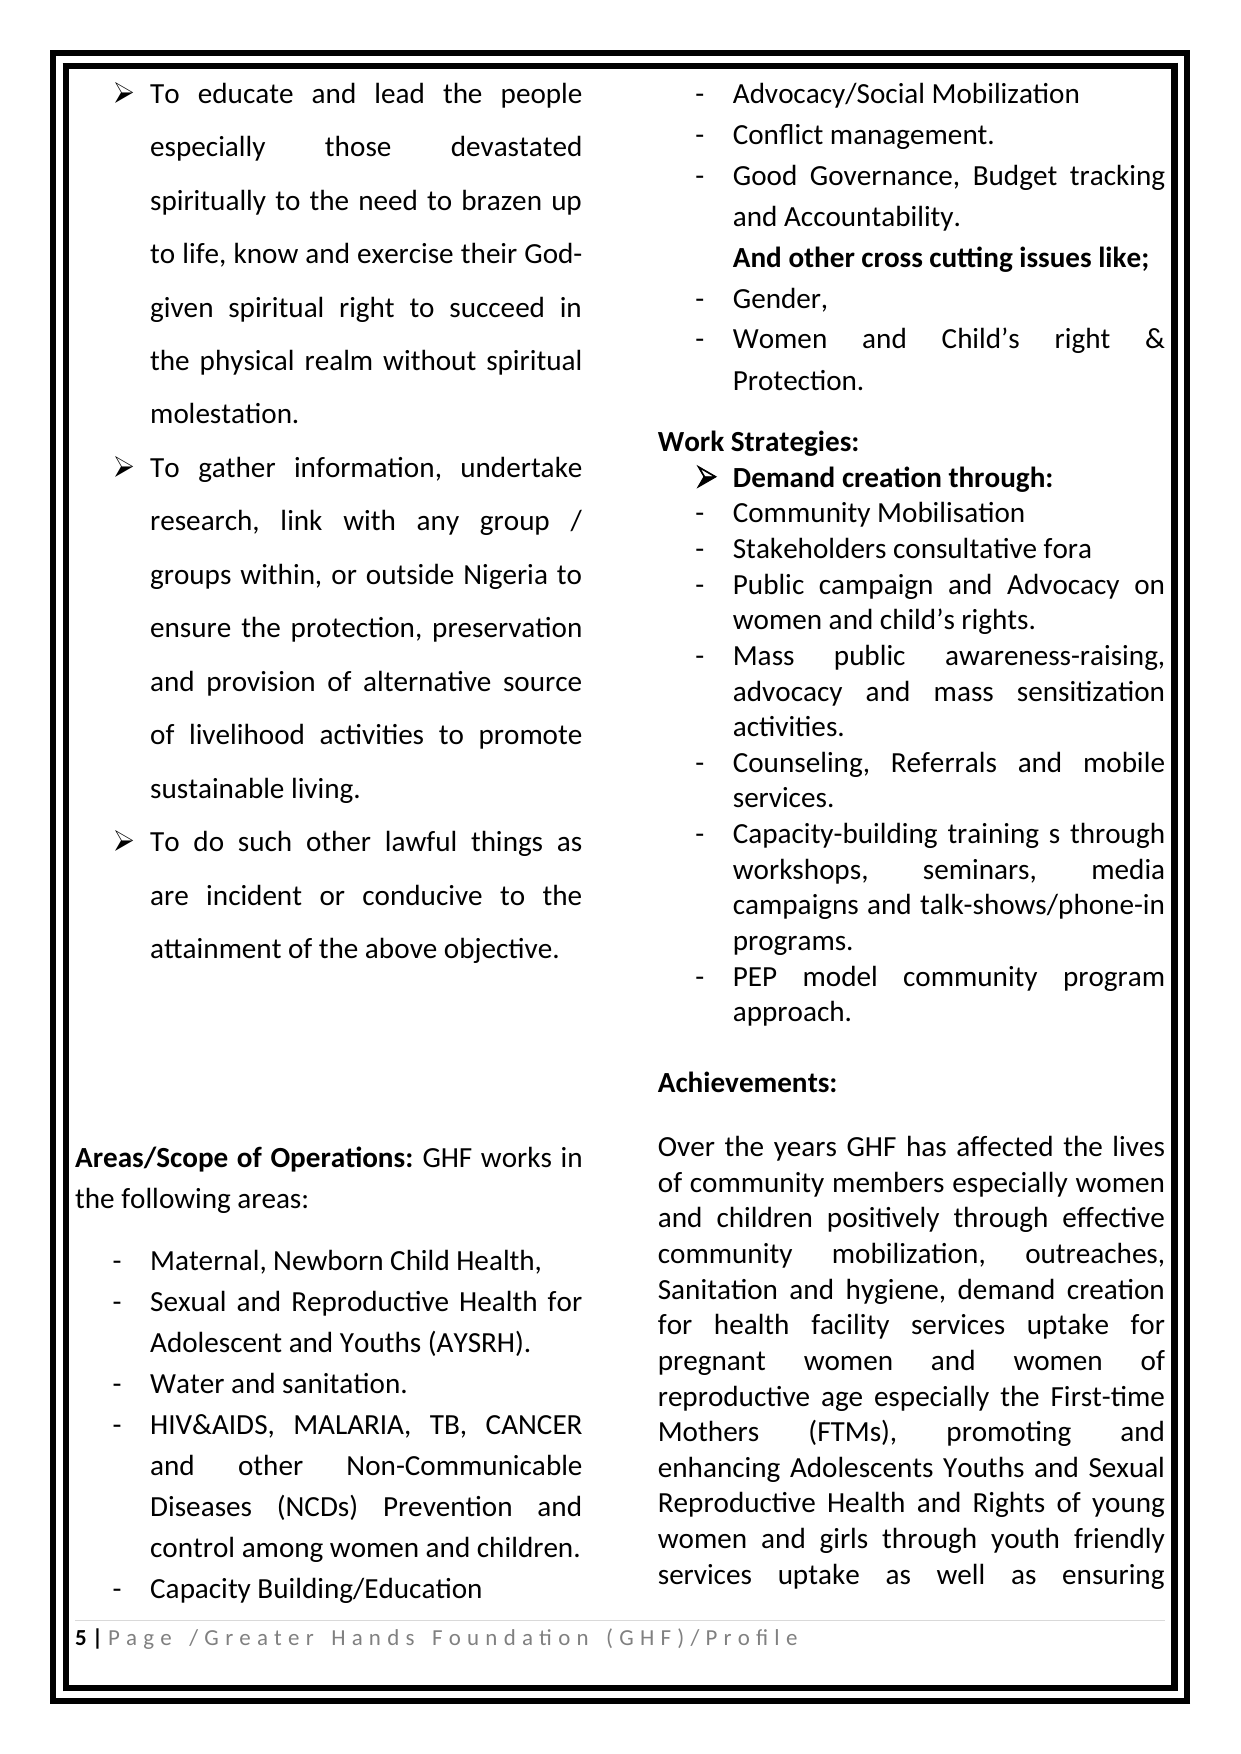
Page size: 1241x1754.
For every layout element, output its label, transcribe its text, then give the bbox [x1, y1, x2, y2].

list Gender, [695, 280, 1165, 315]
list PEP model community program approach. [695, 958, 1165, 1029]
list Maternal, Newborn Child Health, [112, 1242, 583, 1278]
list Mass public awareness-raising, advocacy and mass sensitization activities. [695, 637, 1165, 744]
list To gather information, undertake research, link with any group / groups within, or outside Nigeria to ensure the protection, preservation and provision of alternative source of livelihood activities to promote sustainable living. [112, 449, 583, 805]
list Good Governance, Budget tracking and Accountability. [695, 157, 1165, 233]
list Women and Child’s right & Protection. [695, 321, 1165, 397]
list Advocacy/Social Mobilization [695, 75, 1165, 111]
list Counseling, Referrals and mobile services. [695, 744, 1165, 815]
list Water and sanitation. [112, 1365, 583, 1401]
list HIV&AIDS, MALARIA, TB, CANCER and other Non-Communicable Diseases (NCDs) Prevention and control among women and children. [112, 1406, 583, 1564]
list Demand creation through: [695, 459, 1165, 494]
text Work Strategies: [658, 423, 1165, 459]
list Community Mobilisation [695, 494, 1165, 530]
list Capacity-building training s through workshops, seminars, media campaigns and talk-shows/phone-in programs. [695, 815, 1165, 958]
text Achievements: [658, 1064, 1165, 1100]
list Sexual and Reproductive Health for Adolescent and Youths (AYSRH). [112, 1283, 583, 1360]
list Public campaign and Advocacy on women and child’s rights. [695, 566, 1165, 637]
list Stakeholders consultative fora [695, 530, 1165, 566]
list To do such other lawful things as are incident or conducive to the attainment of the above objective. [112, 823, 583, 966]
list Capacity Building/Education [112, 1570, 583, 1605]
list And other cross cutting issues like; [733, 239, 1165, 274]
text Areas/Scope of Operations: GHF works in the following areas: [75, 1139, 583, 1216]
list Conflict management. [695, 116, 1165, 152]
